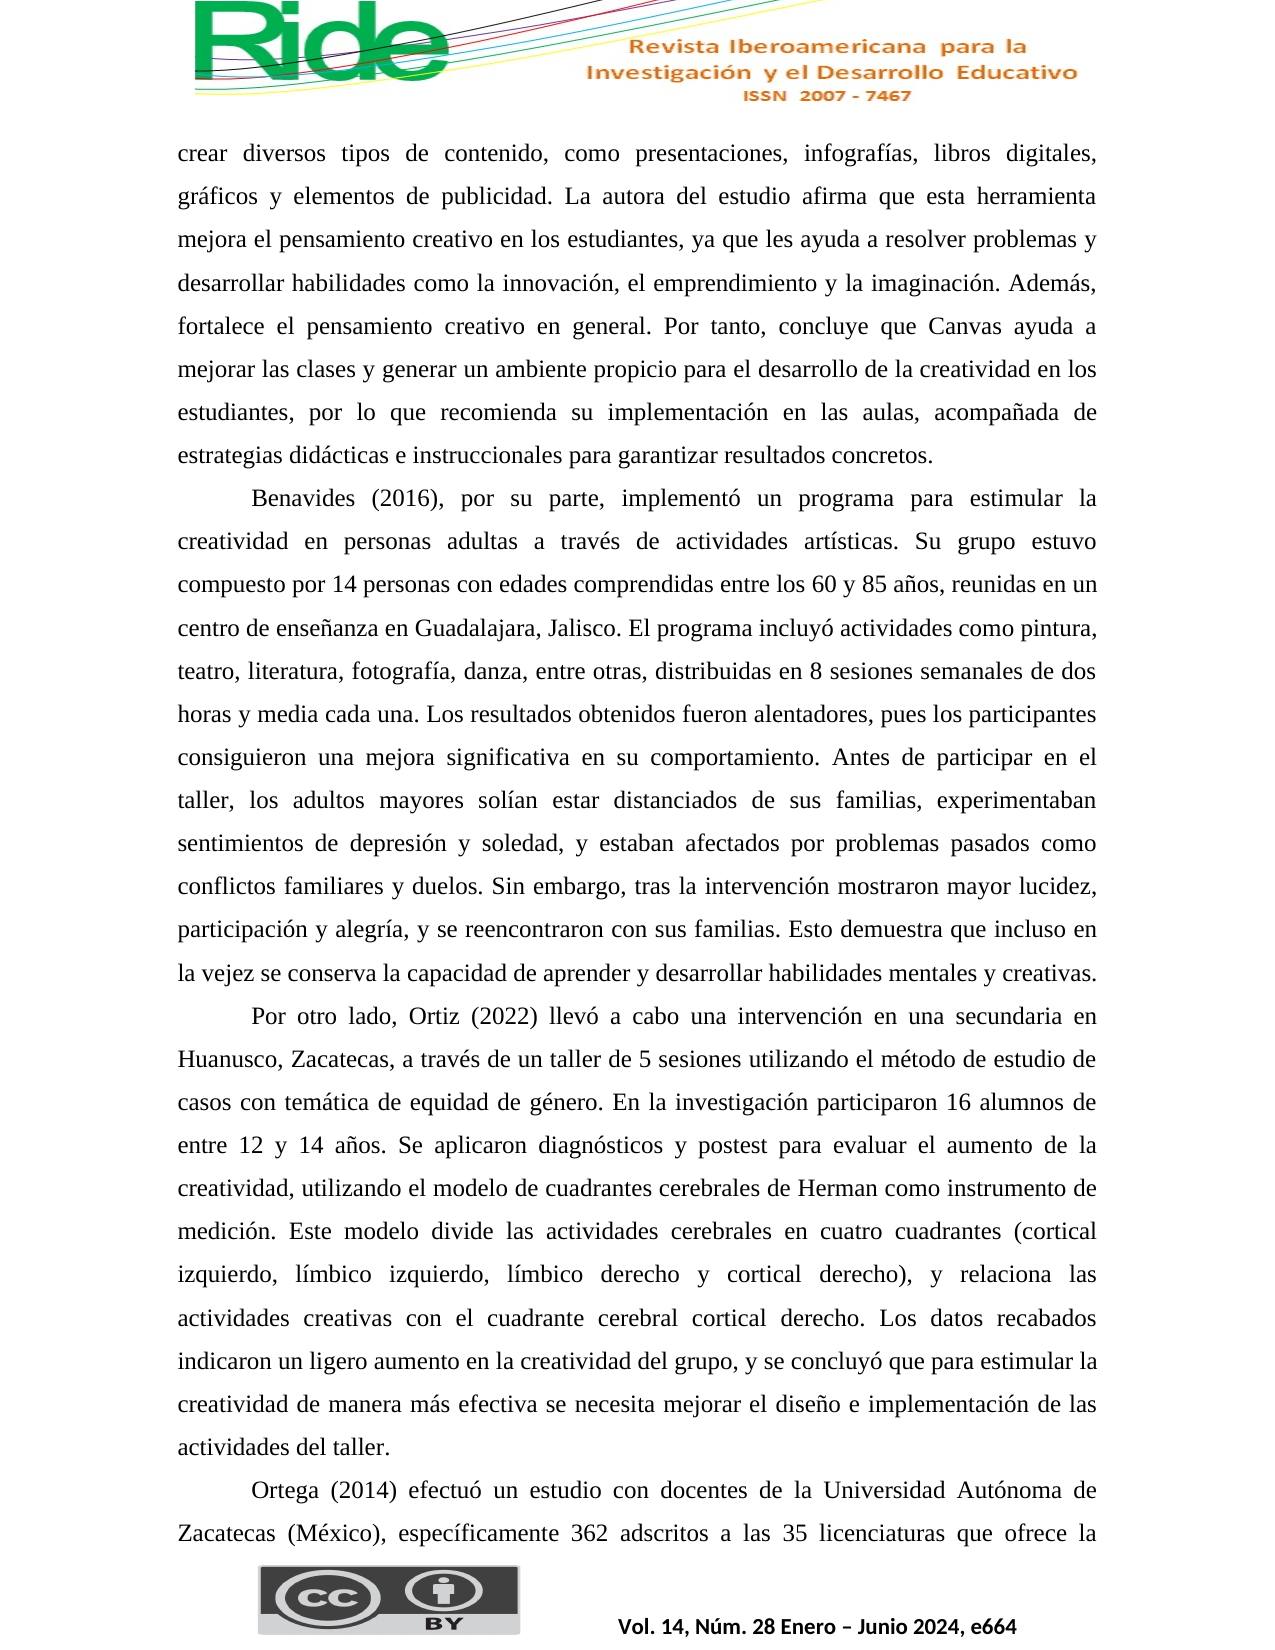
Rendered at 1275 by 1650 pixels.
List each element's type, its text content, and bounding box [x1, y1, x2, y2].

text Benavides (2016), por su parte, implementó un programa para estimular la creatividad en personas adultas a través de actividades artísticas. Su grupo estuvo compuesto por 14 personas con edades comprendidas entre los 60 y 85 años, reunidas en un centro de enseñanza en Guadalajara, Jalisco. El programa incluyó actividades como pintura, teatro, literatura, fotografía, danza, entre otras, distribuidas en 8 sesiones semanales de dos horas y media cada una. Los resultados obtenidos fueron alentadores, pues los participantes consiguieron una mejora significativa en su comportamiento. Antes de participar en el taller, los adultos mayores solían estar distanciados de sus familias, experimentaban sentimientos de depresión y soledad, y estaban afectados por problemas pasados como conflictos familiares y duelos. Sin embargo, tras la intervención mostraron mayor lucidez, participación y alegría, y se reencontraron con sus familias. Esto demuestra que incluso en la vejez se conserva la capacidad de aprender y desarrollar habilidades mentales y creativas. [177, 483, 1098, 986]
picture [194, 0, 1081, 105]
text Por otro lado, Ortiz (2022) llevó a cabo una intervención en una secundaria en Huanusco, Zacatecas, a través de un taller de 5 sesiones utilizando el método de estudio de casos con temática de equidad de género. En la investigación participaron 16 alumnos de entre 12 y 14 años. Se aplicaron diagnósticos y postest para evaluar el aumento de la creatividad, utilizando el modelo de cuadrantes cerebrales de Herman como instrumento de medición. Este modelo divide las actividades cerebrales en cuatro cuadrantes (cortical izquierdo, límbico izquierdo, límbico derecho y cortical derecho), y relaciona las actividades creativas con el cuadrante cerebral cortical derecho. Los datos recabados indicaron un ligero aumento en la creatividad del grupo, y se concluyó que para estimular la creatividad de manera más efectiva se necesita mejorar el diseño e implementación de las actividades del taller. [177, 1001, 1098, 1461]
picture [257, 1565, 521, 1635]
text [177, 138, 1098, 469]
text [177, 1475, 1098, 1547]
